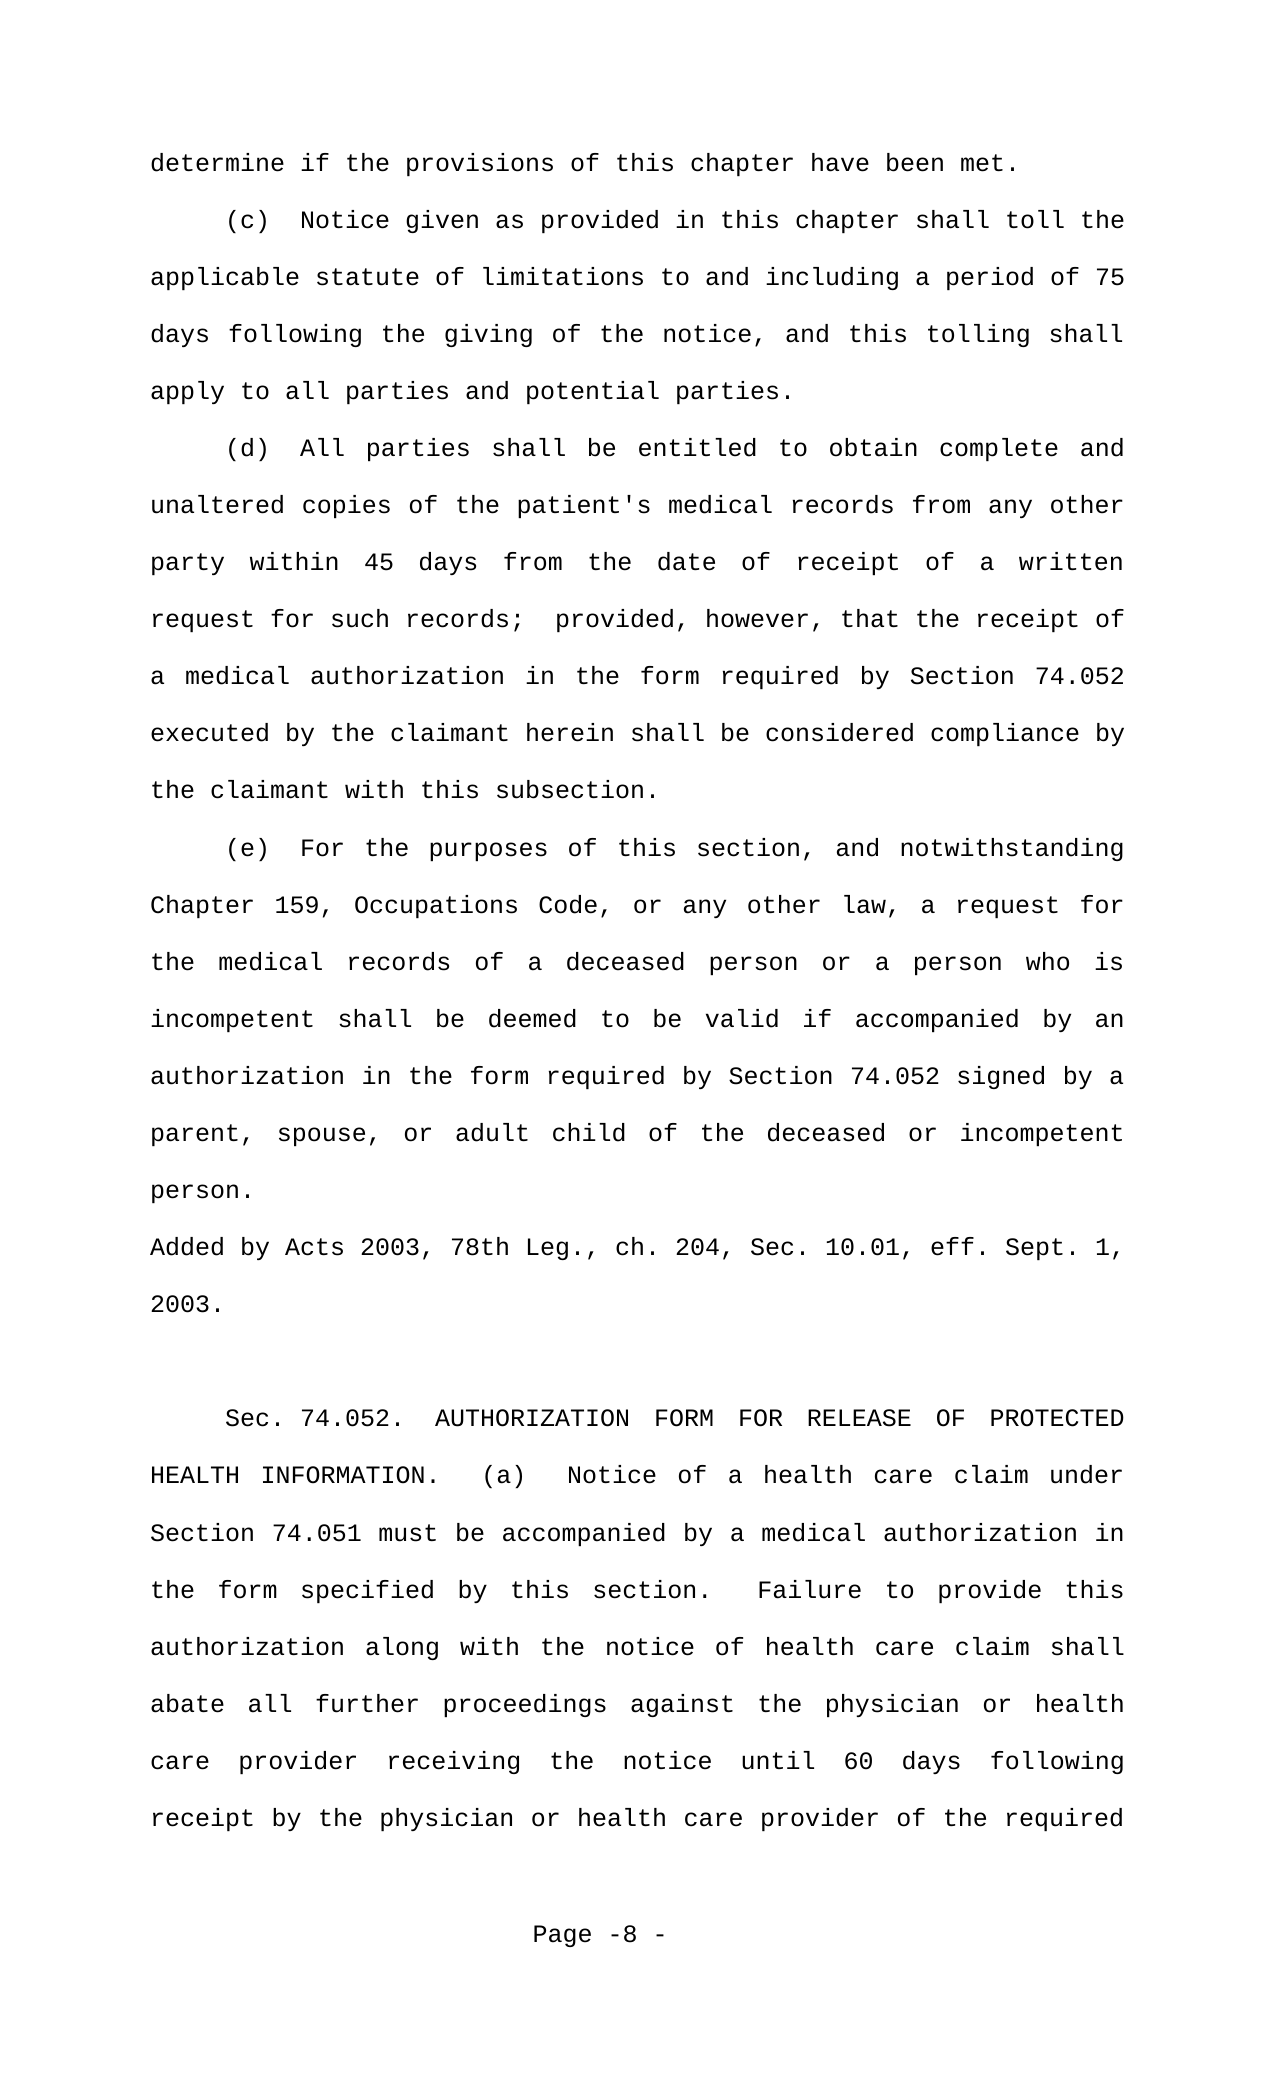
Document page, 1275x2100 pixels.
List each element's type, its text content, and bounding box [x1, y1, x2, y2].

text (c) Notice given as provided in this chapter shall toll the applicable statute of limitations to and including a period of 75 days following the giving of the notice, and this tolling shall apply to all parties and potential parties. [150, 207, 1125, 407]
text (e) For the purposes of this section, and notwithstanding Chapter 159, Occupations Code, or any other law, a request for the medical records of a deceased person or a person who is incompetent shall be deemed to be valid if accompanied by an authorization in the form required by Section 74.052 signed by a parent, spouse, or adult child of the deceased or incompetent person. [150, 835, 1125, 1206]
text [150, 150, 1125, 178]
text Added by Acts 2003, 78th Leg., ch. 204, Sec. 10.01, eff. Sept. 1, 2003. [150, 1234, 1125, 1320]
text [150, 1406, 1125, 1834]
text (d) All parties shall be entitled to obtain complete and unaltered copies of the patient's medical records from any other party within 45 days from the date of receipt of a written request for such records; provided, however, that the receipt of a medical authorization in the form required by Section 74.052 executed by the claimant herein shall be considered compliance by the claimant with this subsection. [150, 435, 1125, 806]
